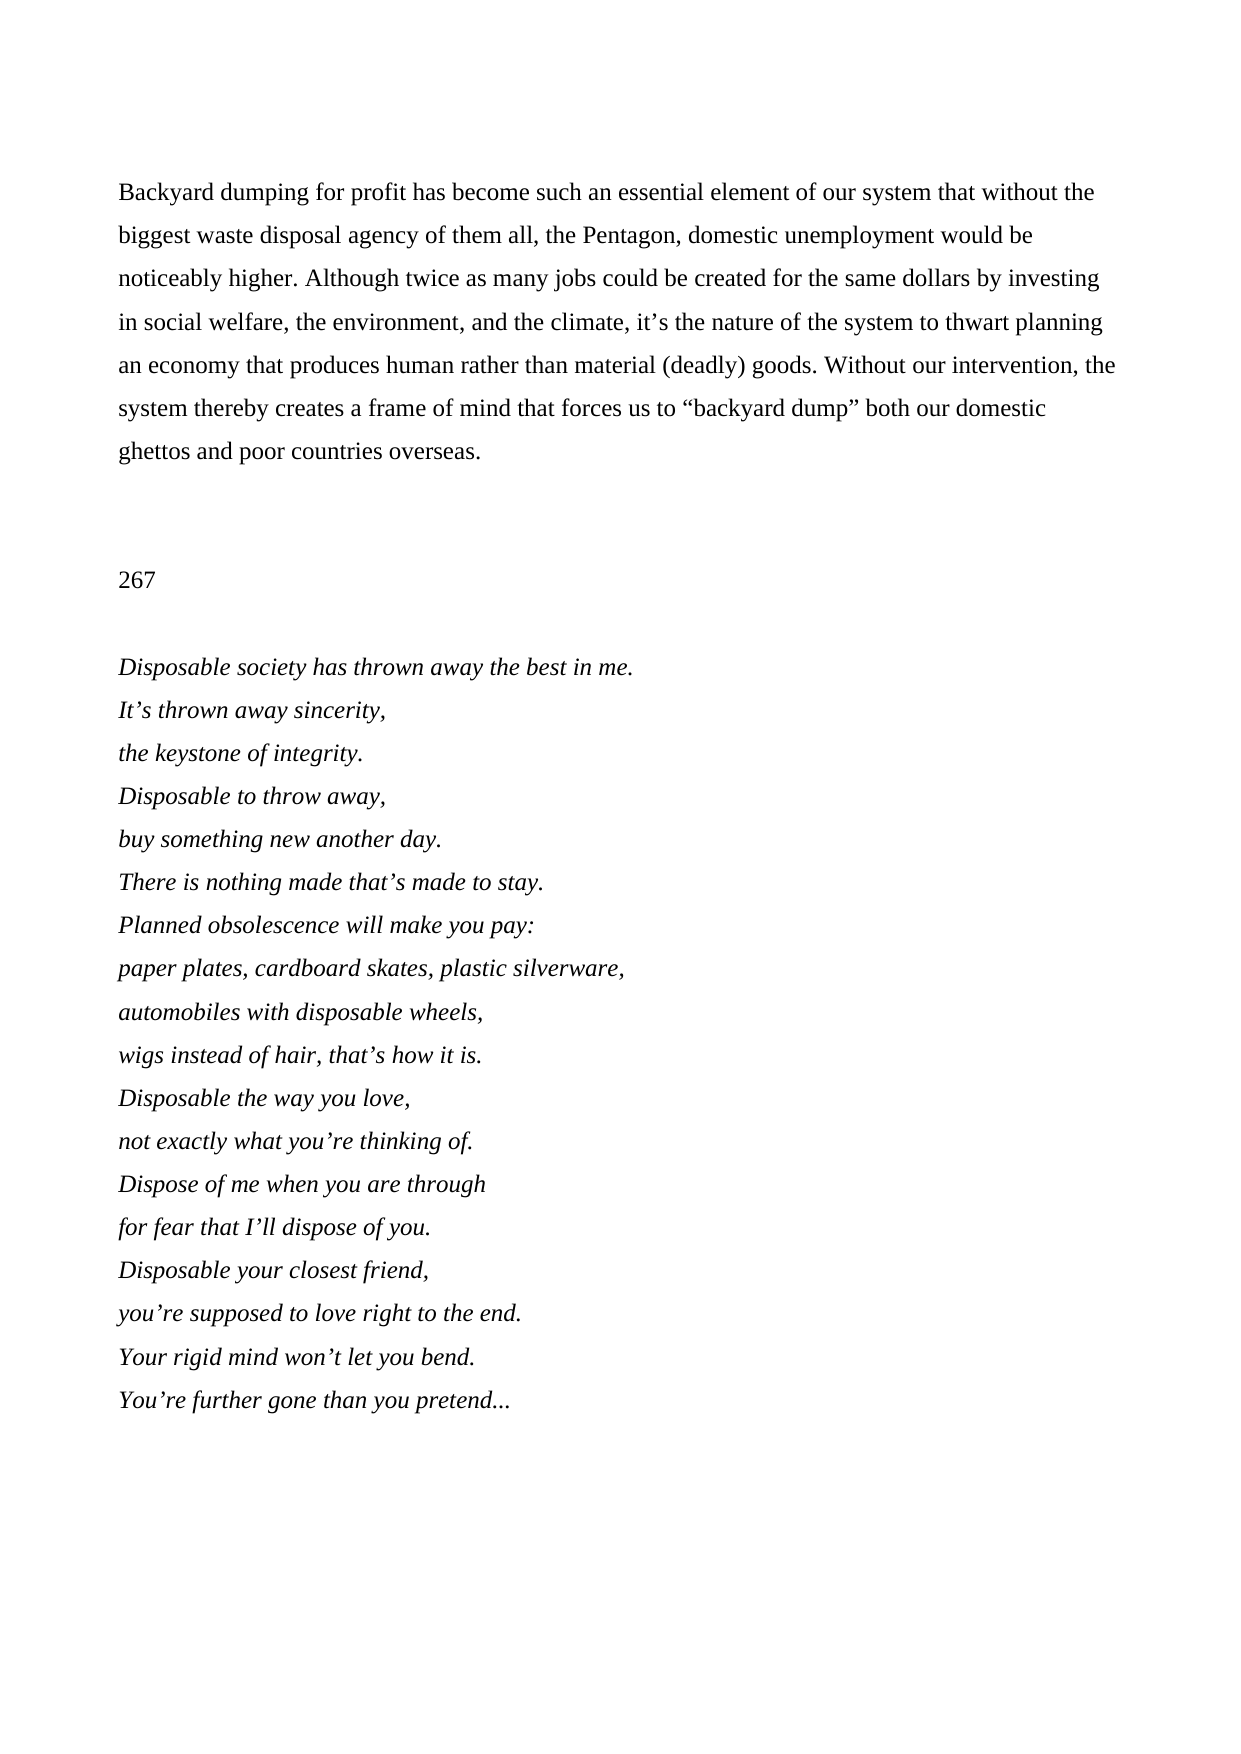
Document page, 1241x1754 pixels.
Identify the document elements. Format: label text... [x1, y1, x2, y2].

text paper plates, cardboard skates, plastic silverware, [118, 953, 1122, 982]
text automobiles with disposable wheels, [118, 997, 1122, 1025]
text It’s thrown away sincerity, [118, 695, 1122, 723]
text Disposable your closest friend, [118, 1255, 1122, 1284]
text wigs instead of hair, that’s how it is. [118, 1040, 1122, 1068]
text There is nothing made that’s made to stay. [118, 867, 1122, 896]
text for fear that I’ll dispose of you. [118, 1212, 1122, 1241]
text not exactly what you’re thinking of. [118, 1126, 1122, 1155]
text Dispose of me when you are through [118, 1169, 1122, 1198]
text Your rigid mind won’t let you bend. [118, 1342, 1122, 1370]
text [118, 1385, 1122, 1500]
text buy something new another day. [118, 824, 1122, 853]
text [118, 177, 1122, 637]
text Planned obsolescence will make you pay: [118, 910, 1122, 939]
text the keystone of integrity. [118, 738, 1122, 767]
text Disposable society has thrown away the best in me. [118, 652, 1122, 680]
text you’re supposed to love right to the end. [118, 1298, 1122, 1327]
text Disposable to throw away, [118, 781, 1122, 810]
text Disposable the way you love, [118, 1083, 1122, 1112]
